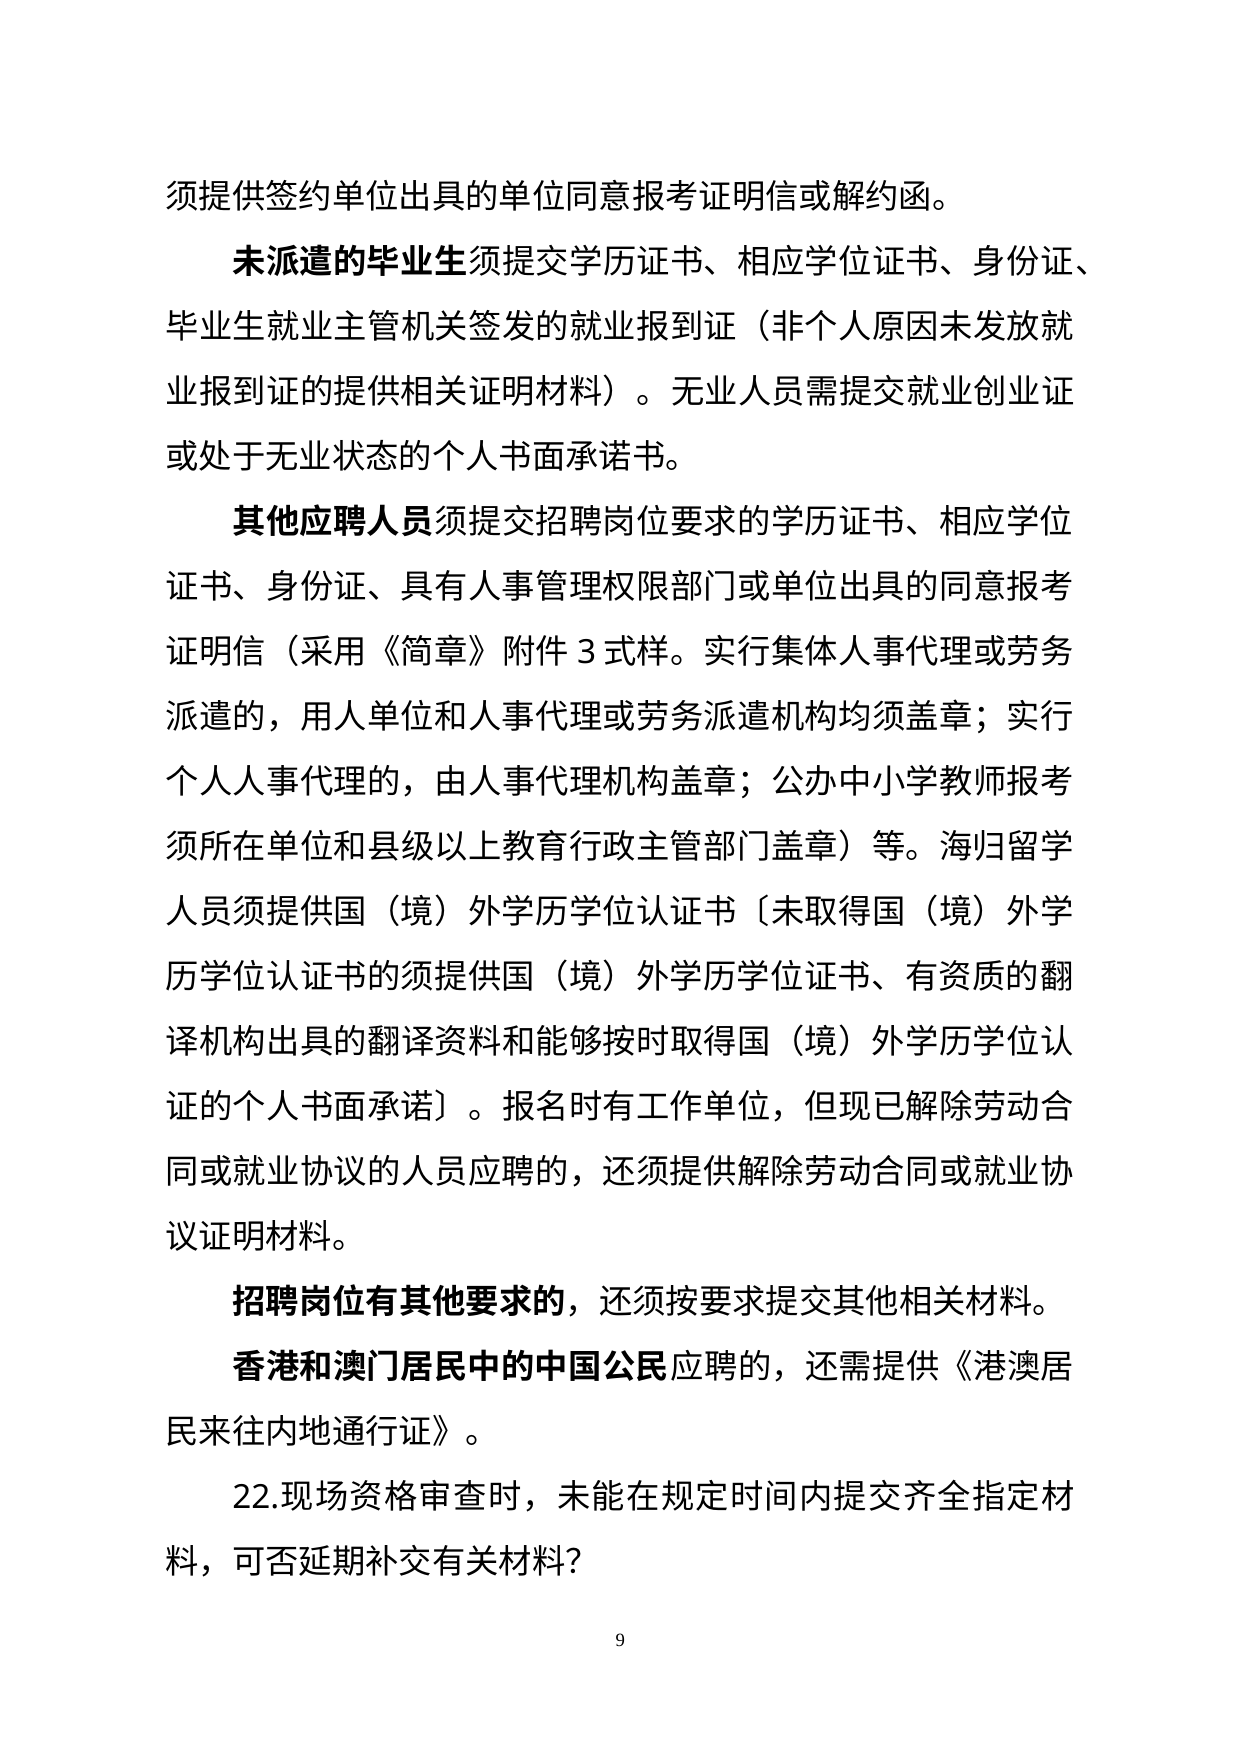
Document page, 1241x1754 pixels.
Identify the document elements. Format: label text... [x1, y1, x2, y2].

text 未派遣的毕业生须提交学历证书、相应学位证书、身份证、毕业生就业主管机关签发的就业报到证（非个人原因未发放就业报到证的提供相关证明材料）。无业人员需提交就业创业证或处于无业状态的个人书面承诺书。 [165, 227, 1075, 487]
text 香港和澳门居民中的中国公民应聘的，还需提供《港澳居民来往内地通行证》。 [165, 1332, 1075, 1462]
text 招聘岗位有其他要求的，还须按要求提交其他相关材料。 [165, 1267, 1075, 1332]
text 其他应聘人员须提交招聘岗位要求的学历证书、相应学位证书、身份证、具有人事管理权限部门或单位出具的同意报考证明信（采用《简章》附件3式样。实行集体人事代理或劳务派遣的，用人单位和人事代理或劳务派遣机构均须盖章；实行个人人事代理的，由人事代理机构盖章；公办中小学教师报考须所在单位和县级以上教育行政主管部门盖章）等。海归留学人员须提供国（境）外学历学位认证书〔未取得国（境）外学历学位认证书的须提供国（境）外学历学位证书、有资质的翻译机构出具的翻译资料和能够按时取得国（境）外学历学位认证的个人书面承诺〕。报名时有工作单位，但现已解除劳动合同或就业协议的人员应聘的，还须提供解除劳动合同或就业协议证明材料。 [165, 487, 1075, 1267]
text 22.现场资格审查时，未能在规定时间内提交齐全指定材料，可否延期补交有关材料？ [165, 1462, 1075, 1592]
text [165, 162, 1075, 227]
